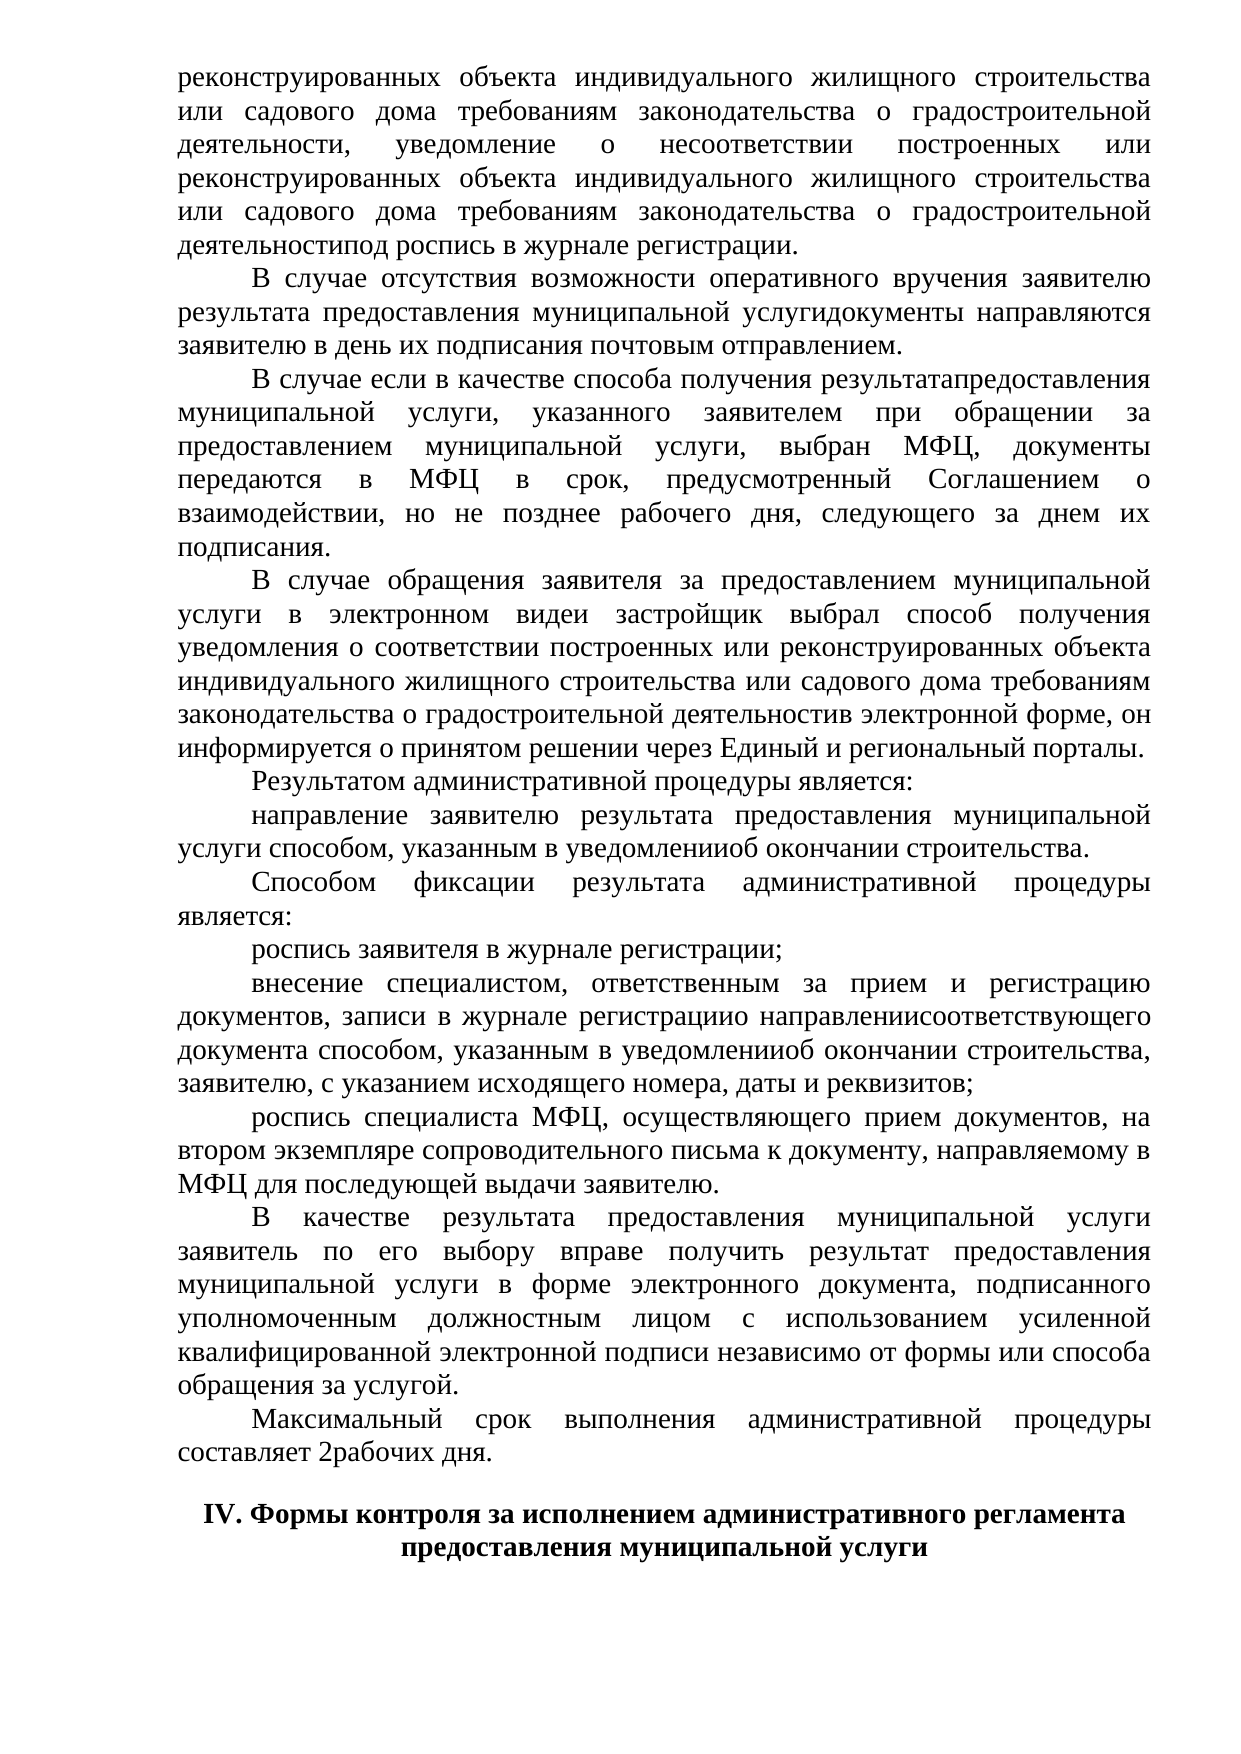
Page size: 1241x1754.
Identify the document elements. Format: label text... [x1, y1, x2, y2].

text Максимальный срок выполнения административной процедуры составляет 2рабочих дня. [177, 1401, 1152, 1468]
text В случае если в качестве способа получения результатапредоставления муниципальной услуги, указанного заявителем при обращении за предоставлением муниципальной услуги, выбран МФЦ, документы передаются в МФЦ в срок, предусмотренный Соглашением о взаимодействии, но не позднее рабочего дня, следующего за днем их подписания. [177, 361, 1152, 562]
text IV. Формы контроля за исполнением административного регламента предоставления муниципальной услуги [177, 1496, 1152, 1563]
text Способом фиксации результата административной процедуры является: [177, 864, 1152, 931]
text В качестве результата предоставления муниципальной услуги заявитель по его выбору вправе получить результат предоставления муниципальной услуги в форме электронного документа, подписанного уполномоченным должностным лицом с использованием усиленной квалифицированной электронной подписи независимо от формы или способа обращения за услугой. [177, 1199, 1152, 1401]
text В случае обращения заявителя за предоставлением муниципальной услуги в электронном видеи застройщик выбрал способ получения уведомления о соответствии построенных или реконструированных объекта индивидуального жилищного строительства или садового дома требованиям законодательства о градостроительной деятельностив электронной форме, он информируется о принятом решении через Единый и региональный порталы. [177, 562, 1152, 763]
text направление заявителю результата предоставления муниципальной услуги способом, указанным в уведомленииоб окончании строительства. [177, 797, 1152, 864]
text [177, 59, 1152, 260]
text В случае отсутствия возможности оперативного вручения заявителю результата предоставления муниципальной услугидокументы направляются заявителю в день их подписания почтовым отправлением. [177, 260, 1152, 361]
text роспись заявителя в журнале регистрации; [177, 931, 1152, 965]
text Результатом административной процедуры является: [177, 763, 1152, 797]
text роспись специалиста МФЦ, осуществляющего прием документов, на втором экземпляре сопроводительного письма к документу, направляемому в МФЦ для последующей выдачи заявителю. [177, 1099, 1152, 1199]
text внесение специалистом, ответственным за прием и регистрацию документов, записи в журнале регистрациио направлениисоответствующего документа способом, указанным в уведомленииоб окончании строительства, заявителю, с указанием исходящего номера, даты и реквизитов; [177, 965, 1152, 1099]
